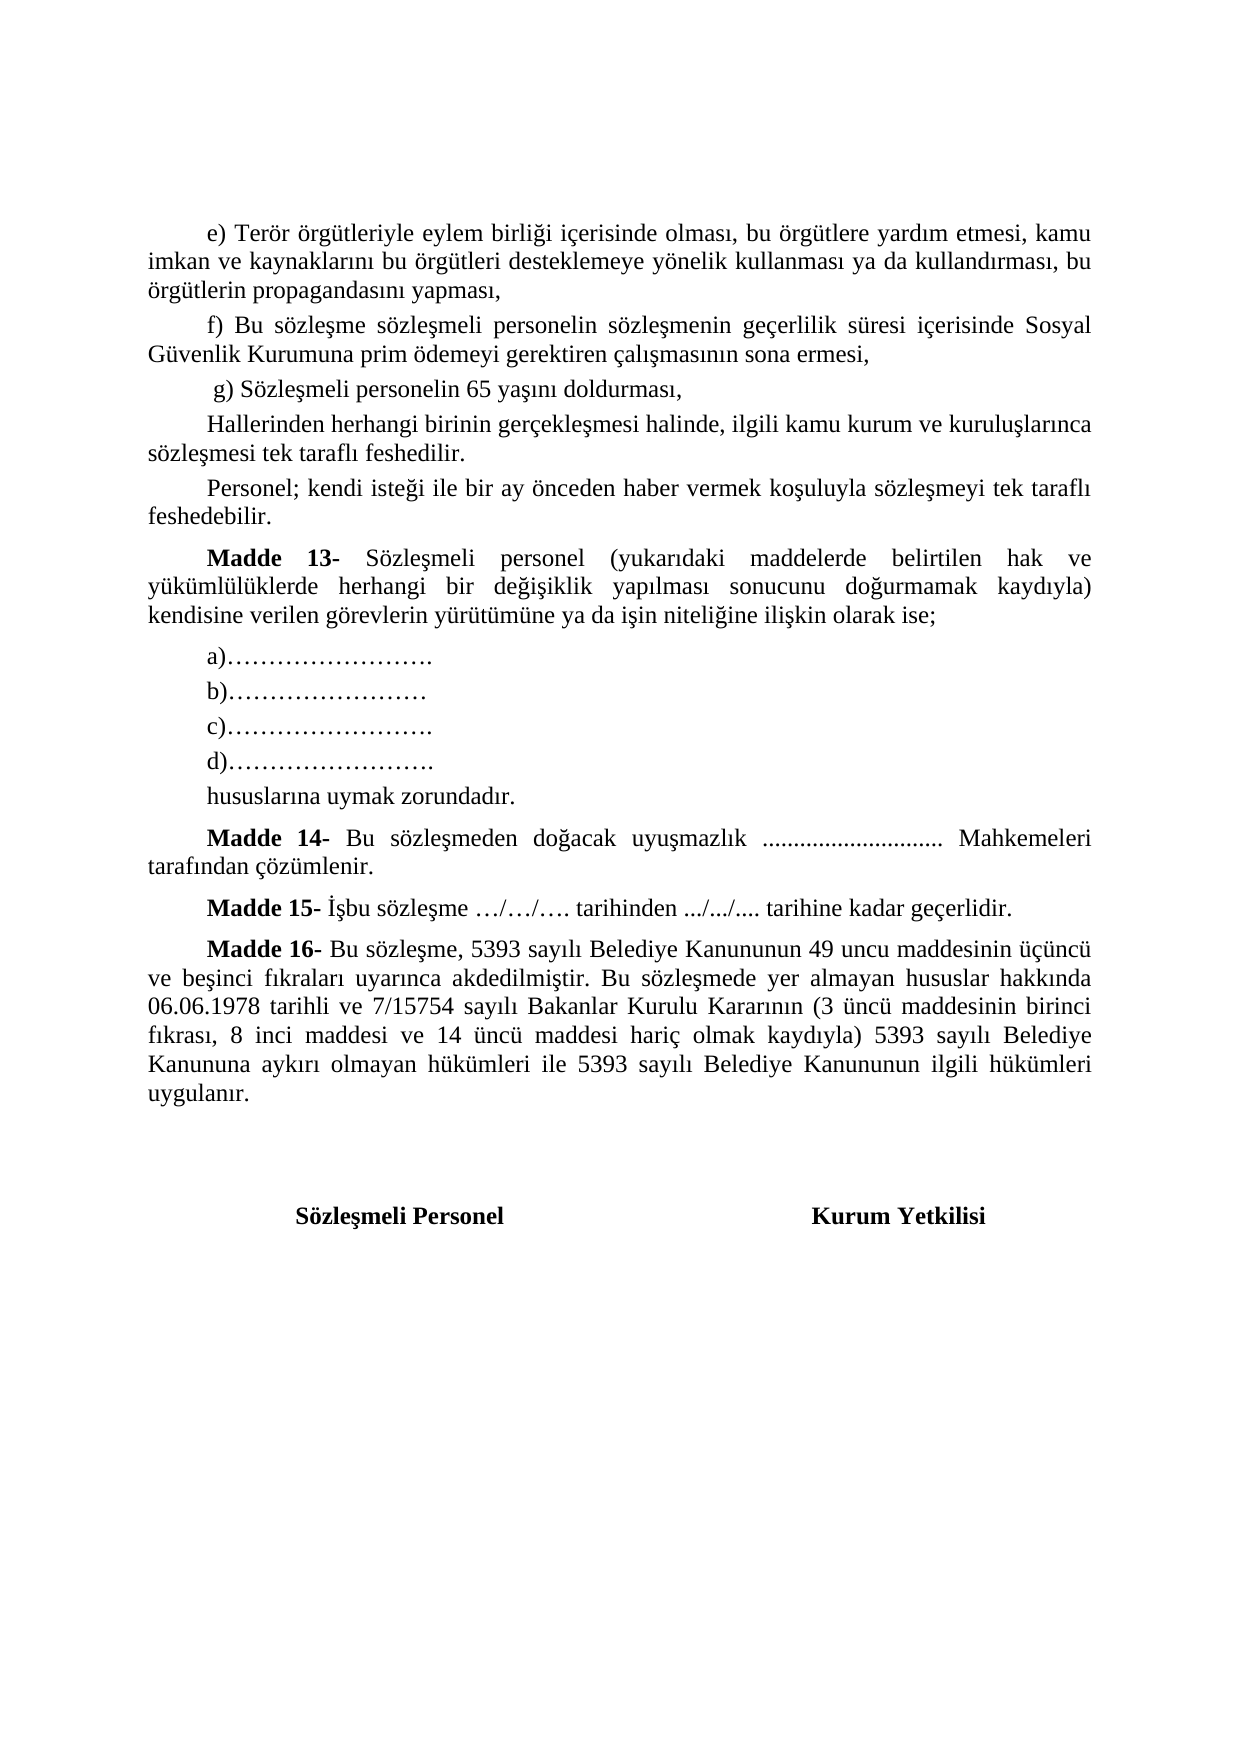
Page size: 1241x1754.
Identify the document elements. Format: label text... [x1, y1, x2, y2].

text Madde 13- Sözleşmeli personel (yukarıdaki maddelerde belirtilen hak ve yükümlülüklerde herhangi bir değişiklik yapılması sonucunu doğurmamak kaydıyla) kendisine verilen görevlerin yürütümüne ya da işin niteliğine ilişkin olarak ise; [148, 543, 1093, 629]
text Madde 15- İşbu sözleşme …/…/…. tarihinden .../.../.... tarihine kadar geçerlidir. [148, 893, 1093, 921]
text d)……………………. [148, 746, 1093, 775]
text Hallerinden herhangi birinin gerçekleşmesi halinde, ilgili kamu kurum ve kuruluşlarınca sözleşmesi tek taraflı feshedilir. [148, 409, 1093, 466]
text Madde 16- Bu sözleşme, 5393 sayılı Belediye Kanununun 49 uncu maddesinin üçüncü ve beşinci fıkraları uyarınca akdedilmiştir. Bu sözleşmede yer almayan hususlar hakkında 06.06.1978 tarihli ve 7/15754 sayılı Bakanlar Kurulu Kararının (3 üncü maddesinin birinci fıkrası, 8 inci maddesi ve 14 üncü maddesi hariç olmak kaydıyla) 5393 sayılı Belediye Kanununa aykırı olmayan hükümleri ile 5393 sayılı Belediye Kanununun ilgili hükümleri uygulanır. [148, 934, 1093, 1106]
text a)……………………. [148, 641, 1093, 670]
text b)…………………… [148, 676, 1093, 705]
text Sözleşmeli Personel Kurum Yetkilisi [221, 1201, 1093, 1230]
text hususlarına uymak zorundadır. [148, 781, 1093, 810]
text g) Sözleşmeli personelin 65 yaşını doldurması, [148, 374, 1093, 403]
text Madde 14- Bu sözleşmeden doğacak uyuşmazlık ............................. Mahkemeleri tarafından çözümlenir. [148, 823, 1093, 880]
text Personel; kendi isteği ile bir ay önceden haber vermek koşuluyla sözleşmeyi tek taraflı feshedebilir. [148, 473, 1093, 530]
text f) Bu sözleşme sözleşmeli personelin sözleşmenin geçerlilik süresi içerisinde Sosyal Güvenlik Kurumuna prim ödemeyi gerektiren çalışmasının sona ermesi, [148, 310, 1093, 368]
text c)……………………. [148, 711, 1093, 740]
text e) Terör örgütleriyle eylem birliği içerisinde olması, bu örgütlere yardım etmesi, kamu imkan ve kaynaklarını bu örgütleri desteklemeye yönelik kullanması ya da kullandırması, bu örgütlerin propagandasını yapması, [148, 218, 1093, 304]
